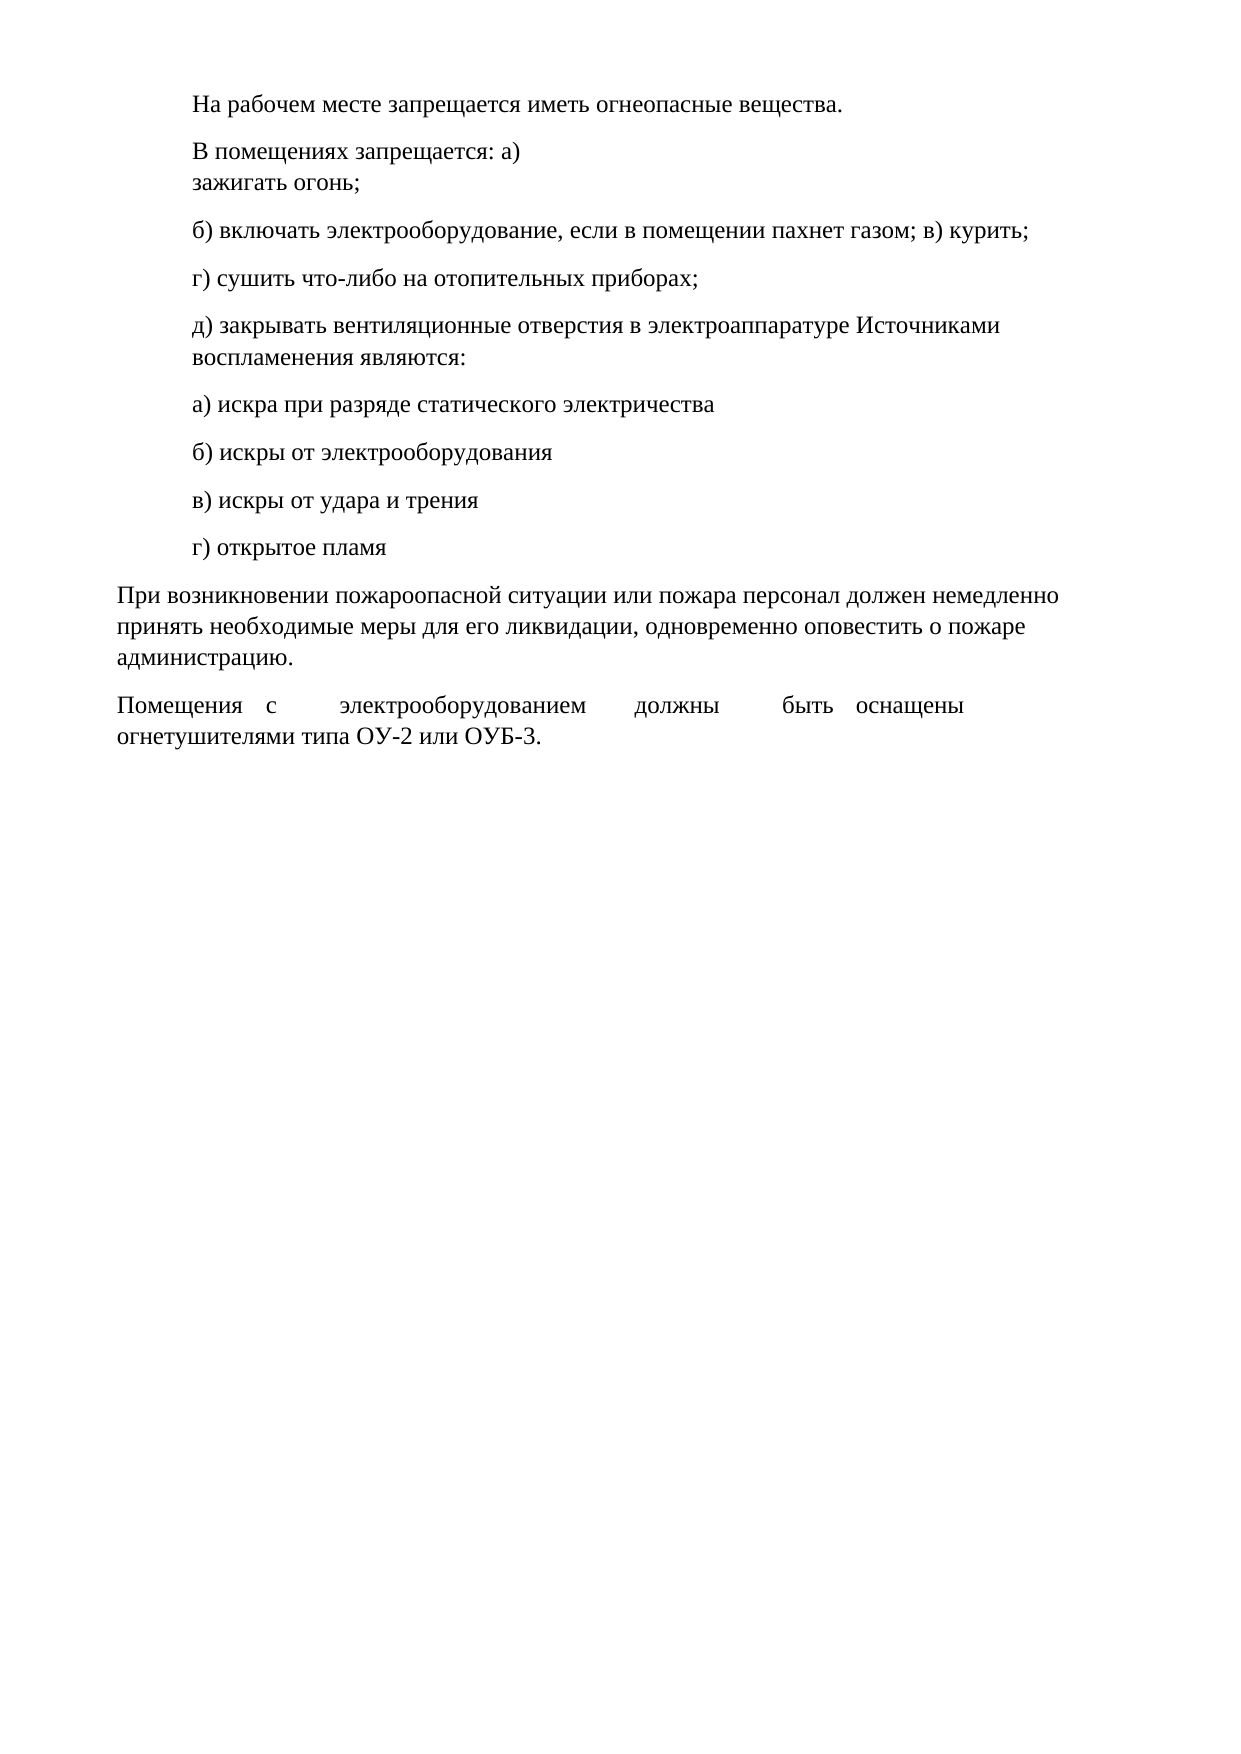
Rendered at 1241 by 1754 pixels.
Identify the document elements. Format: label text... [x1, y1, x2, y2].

text Помещения с электрооборудованием должны быть оснащены огнетушителями типа ОУ-2 или ОУБ-3. [117, 690, 1145, 750]
text г) сушить что-либо на отопительных приборах; [192, 263, 1145, 292]
text г) открытое пламя [192, 532, 1145, 561]
text При возникновении пожароопасной ситуации или пожара персонал должен немедленно принять необходимые меры для его ликвидации, одновременно оповестить о пожаре администрацию. [117, 580, 1145, 671]
text а) искра при разряде статического электричества [192, 389, 1145, 418]
text д) закрывать вентиляционные отверстия в электроаппаратуре Источниками воспламенения являются: [192, 311, 1119, 370]
text б) включать электрооборудование, если в помещении пахнет газом; в) курить; [192, 215, 1058, 244]
text На рабочем месте запрещается иметь огнеопасные вещества. [192, 89, 1145, 117]
text В помещениях запрещается: а) зажигать огонь; [192, 136, 599, 196]
text б) искры от электрооборудования [192, 437, 1145, 466]
text в) искры от удара и трения [192, 485, 1145, 513]
